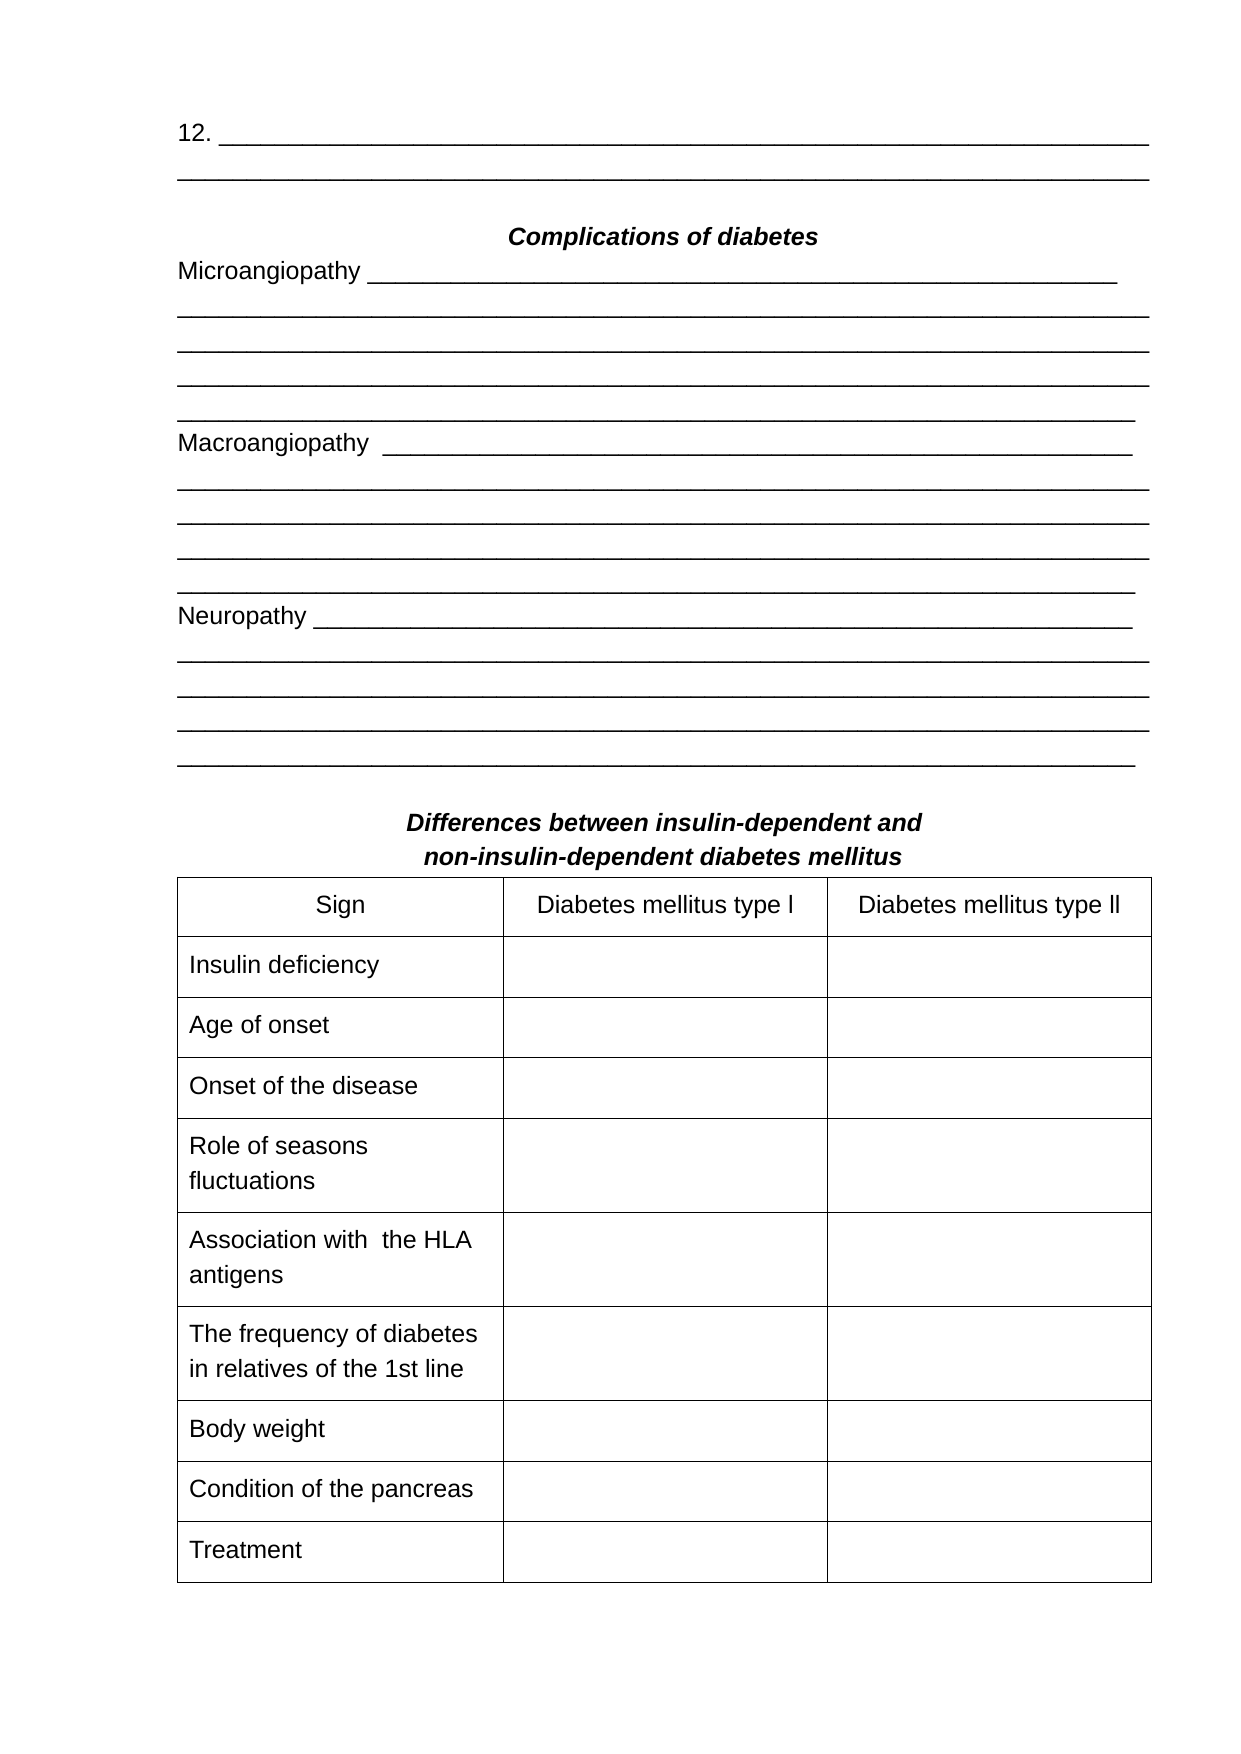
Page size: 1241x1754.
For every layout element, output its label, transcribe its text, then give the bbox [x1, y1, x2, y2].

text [177, 153, 1152, 181]
table_cell Body weight [178, 1401, 503, 1461]
table_cell [504, 998, 827, 1057]
text Neuropathy ___________________________________________________________ [177, 601, 1152, 629]
table_cell Age of onset [178, 998, 503, 1057]
table_cell Role of seasons fluctuations [178, 1119, 503, 1212]
text Mаcroangiopathy ______________________________________________________ [177, 428, 1152, 457]
text Microangiopathy ______________________________________________________ [177, 256, 1152, 285]
table_cell [828, 937, 1151, 997]
table_cell [828, 1462, 1151, 1521]
table_cell Treatment [178, 1522, 503, 1582]
text _______________________________________________________________________________________________________________________________________________________________________________________________________________________________________________________________________________________ [177, 463, 1152, 595]
table_header Diabetes mellitus type ll [828, 878, 1151, 936]
table_cell [828, 1213, 1151, 1306]
table_header Sign [178, 878, 503, 936]
table_cell Insulin deficiency [178, 937, 503, 997]
table_cell Condition of the pancreas [178, 1462, 503, 1521]
text _______________________________________________________________________________________________________________________________________________________________________________________________________________________________________________________________________________________ [177, 291, 1152, 423]
table_cell [828, 1058, 1151, 1118]
text Complications of diabetes [177, 222, 1152, 250]
table_cell [828, 1522, 1151, 1582]
table_cell [504, 1119, 827, 1212]
table_cell Onset of the disease [178, 1058, 503, 1118]
table_header Diabetes mellitus type l [504, 878, 827, 936]
table_cell [828, 1119, 1151, 1212]
table_cell [504, 1307, 827, 1400]
table_cell [504, 1401, 827, 1461]
text Differences between insulin-dependent and [177, 808, 1152, 836]
table_cell [828, 1401, 1151, 1461]
table_cell [828, 998, 1151, 1057]
table_cell Association with the HLA antigens [178, 1213, 503, 1306]
table_cell [504, 1462, 827, 1521]
table_cell [504, 1522, 827, 1582]
table_cell [504, 937, 827, 997]
table_cell [504, 1213, 827, 1306]
table_cell [504, 1058, 827, 1118]
table_cell The frequency of diabetes in relatives of the 1st line [178, 1307, 503, 1400]
text non-insulin-dependent diabetes mellitus [177, 842, 1152, 871]
text 12. ___________________________________________________________________ [177, 118, 1152, 147]
table_cell [828, 1307, 1151, 1400]
text _______________________________________________________________________________________________________________________________________________________________________________________________________________________________________________________________________________________ [177, 635, 1152, 767]
